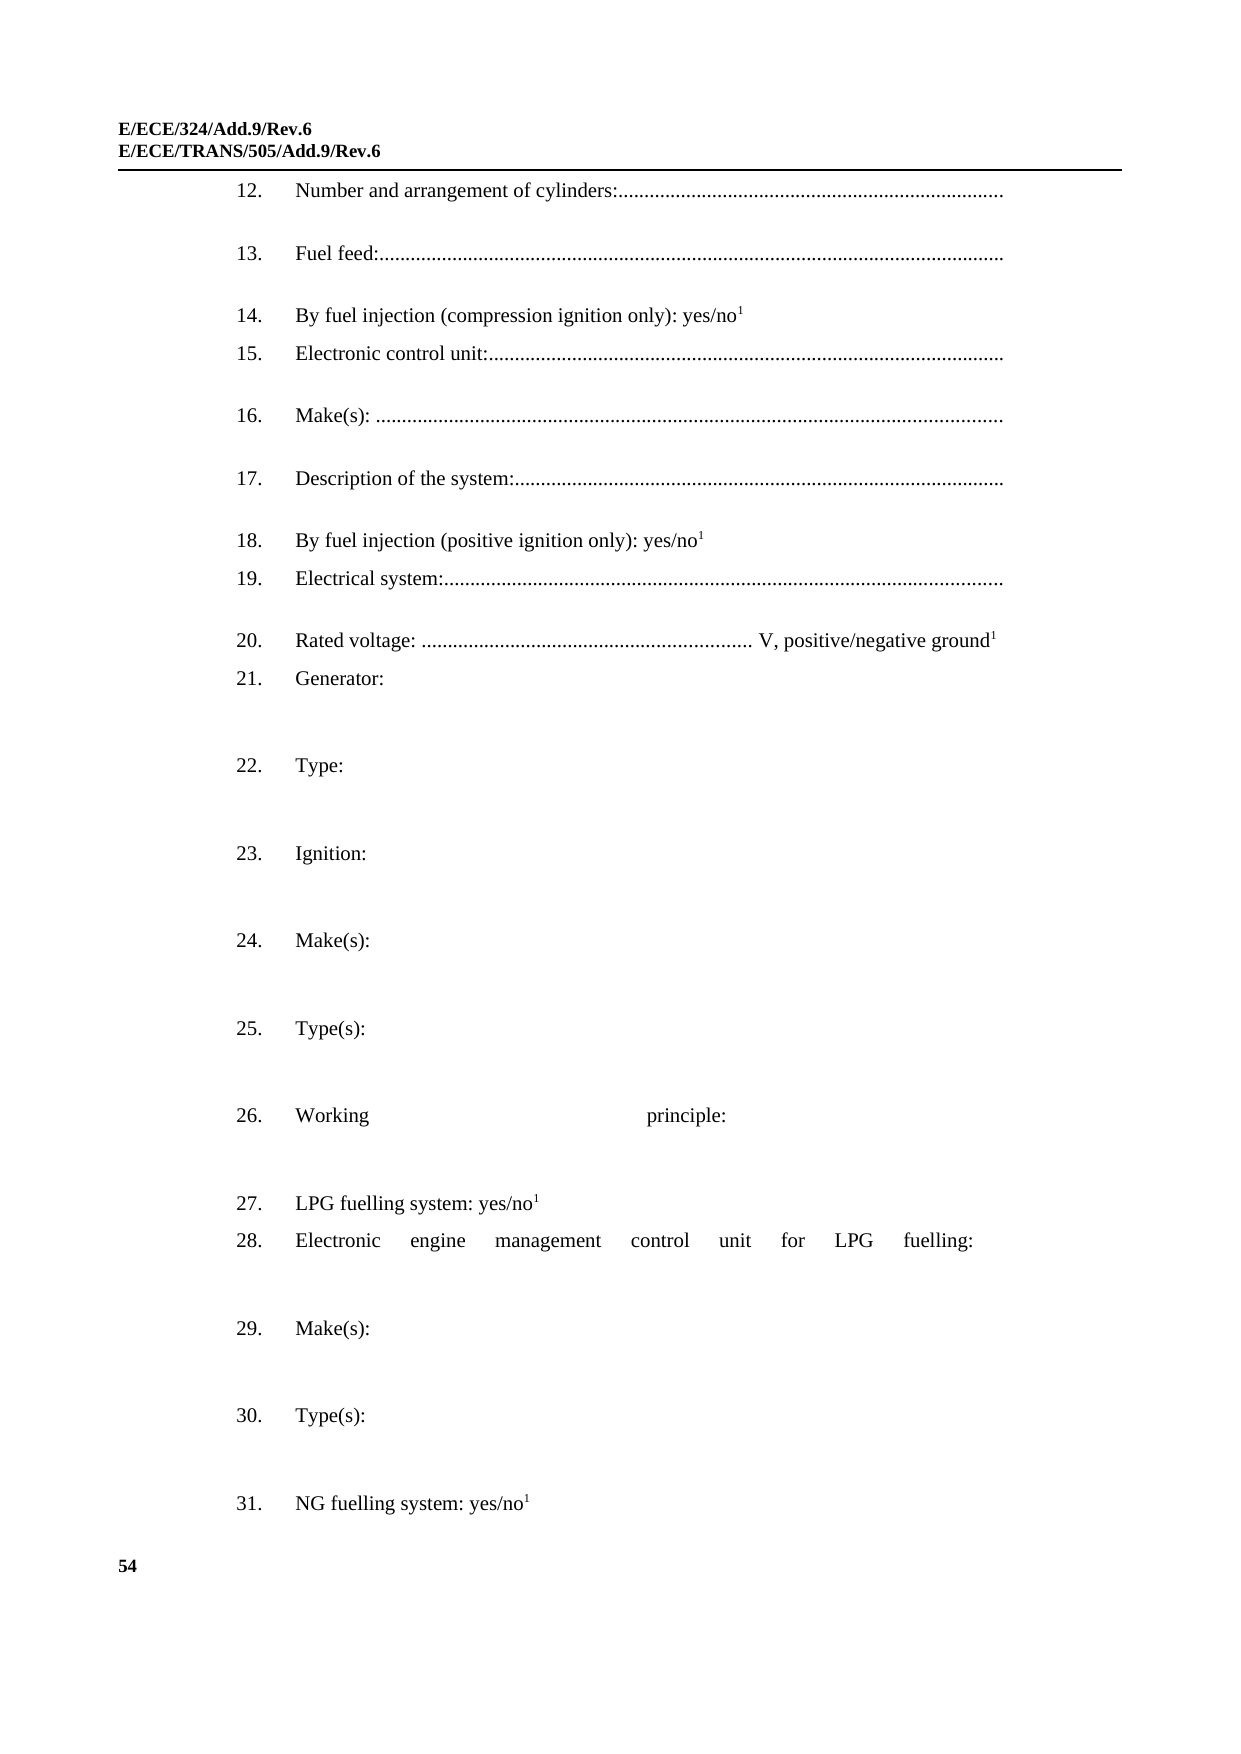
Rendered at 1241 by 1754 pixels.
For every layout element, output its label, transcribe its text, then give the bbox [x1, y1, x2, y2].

text 26. Working principle: [236, 1102, 1004, 1177]
text 16. Make(s): [236, 402, 1024, 452]
text 25. Type(s): [236, 1015, 1004, 1090]
text 24. Make(s): [236, 927, 1004, 1002]
text 17. Description of the system: [236, 465, 1024, 515]
text 22. Type: [236, 752, 1004, 827]
text 27. LPG fuelling system: yes/no1 [236, 1190, 1004, 1215]
text 18. By fuel injection (positive ignition only): yes/no1 [236, 527, 1024, 552]
text 30. Type(s): [236, 1402, 1004, 1477]
text 15. Electronic control unit: [236, 340, 1024, 390]
text 12. Number and arrangement of cylinders: [236, 177, 1024, 227]
text 14. By fuel injection (compression ignition only): yes/no1 [236, 302, 1024, 327]
text 31. NG fuelling system: yes/no1 [236, 1490, 1004, 1515]
text 20. Rated voltage: V, positive/negative ground1 [236, 627, 1004, 652]
text 23. Ignition: [236, 840, 1004, 915]
text 13. Fuel feed: [236, 240, 1024, 290]
text 21. Generator: [236, 665, 1004, 740]
text 29. Make(s): [236, 1315, 1004, 1390]
text 19. Electrical system: [236, 565, 1024, 615]
text 28. Electronic engine management control unit for LPG fuelling: [236, 1227, 1004, 1302]
